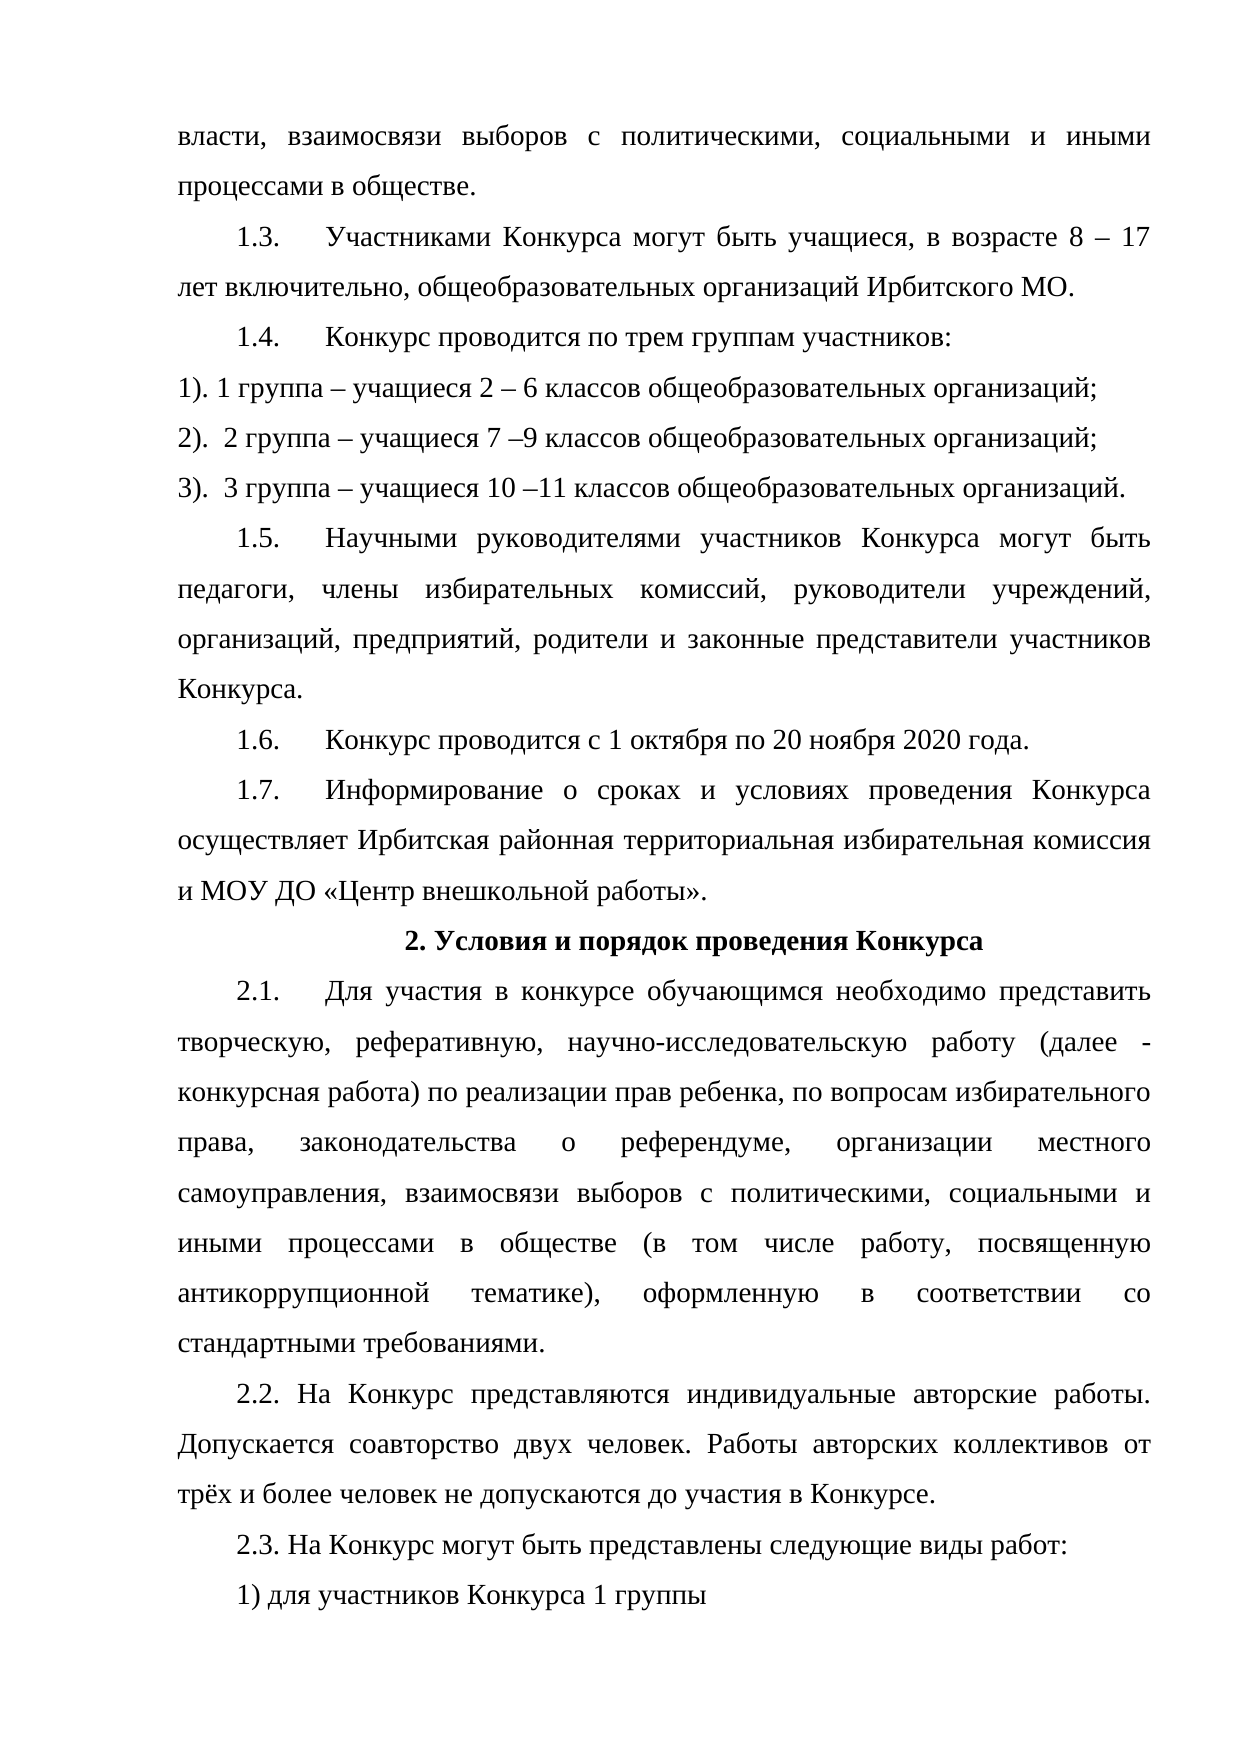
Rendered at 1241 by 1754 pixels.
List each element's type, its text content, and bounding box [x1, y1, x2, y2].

text 1). 1 группа – учащиеся 2 – 6 классов общеобразовательных организаций; [177, 370, 1152, 403]
text 1.4. Конкурс проводится по трем группам участников: [177, 319, 1152, 353]
text 2.1. Для участия в конкурсе обучающимся необходимо представить творческую, реферативную, научно-исследовательскую работу (далее -конкурсная работа) по реализации прав ребенка, по вопросам избирательного права, законодательства о референдуме, организации местного самоуправления, взаимосвязи выборов с политическими, социальными и иными процессами в обществе (в том числе работу, посвященную антикоррупционной тематике), оформленную в соответствии со стандартными требованиями. [177, 973, 1152, 1359]
text 2). 2 группа – учащиеся 7 –9 классов общеобразовательных организаций; [177, 420, 1152, 453]
text 2.2. На Конкурс представляются индивидуальные авторские работы. Допускается соавторство двух человек. Работы авторских коллективов от трёх и более человек не допускаются до участия в Конкурсе. [177, 1376, 1152, 1510]
text 1.6. Конкурс проводится с 1 октября по 20 ноября 2020 года. [177, 722, 1152, 755]
text 1.7. Информирование о сроках и условиях проведения Конкурса осуществляет Ирбитская районная территориальная избирательная комиссия и МОУ ДО «Центр внешкольной работы». [177, 772, 1152, 906]
text 1.5. Научными руководителями участников Конкурса могут быть педагоги, члены избирательных комиссий, руководители учреждений, организаций, предприятий, родители и законные представители участников Конкурса. [177, 521, 1152, 705]
text 1) для участников Конкурса 1 группы [177, 1577, 1152, 1611]
text 3). 3 группа – учащиеся 10 –11 классов общеобразовательных организаций. [177, 470, 1152, 504]
text 1.3. Участниками Конкурса могут быть учащиеся, в возрасте 8 – 17 лет включительно, общеобразовательных организаций Ирбитского МО. [177, 219, 1152, 303]
text 2. Условия и порядок проведения Конкурса [177, 923, 1152, 957]
text 2.3. На Конкурс могут быть представлены следующие виды работ: [177, 1527, 1152, 1560]
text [177, 118, 1152, 202]
